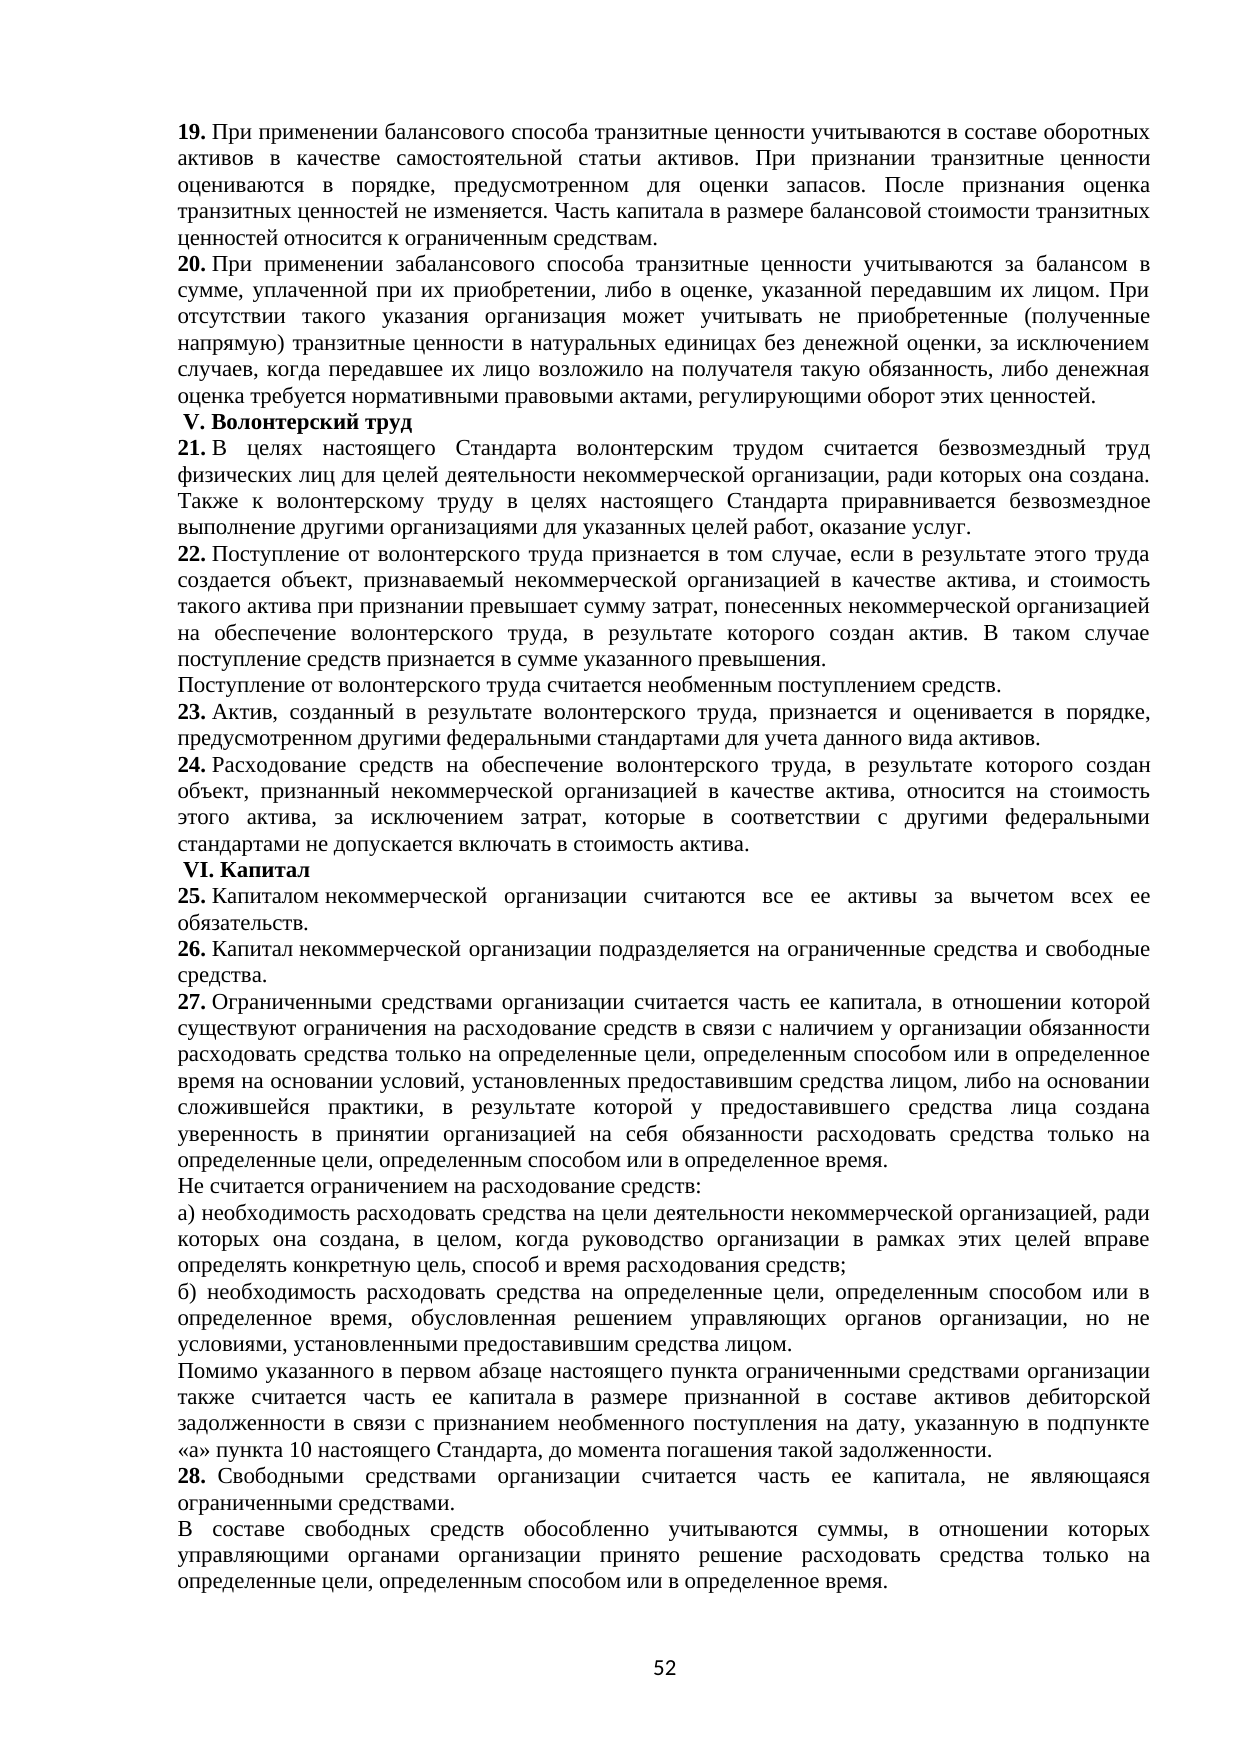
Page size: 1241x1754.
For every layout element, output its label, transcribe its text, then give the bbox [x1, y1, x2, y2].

text 23. Актив, созданный в результате волонтерского труда, признается и оценивается в порядке, предусмотренном другими федеральными стандартами для учета данного вида активов. [177, 698, 1152, 751]
text 25. Капиталом некоммерческой организации считаются все ее активы за вычетом всех ее обязательств. [177, 882, 1152, 935]
text Поступление от волонтерского труда считается необменным поступлением средств. [177, 672, 1152, 698]
text б) необходимость расходовать средства на определенные цели, определенным способом или в определенное время, обусловленная решением управляющих органов организации, но не условиями, установленными предоставившим средства лицом. [177, 1278, 1152, 1357]
text а) необходимость расходовать средства на цели деятельности некоммерческой организацией, ради которых она создана, в целом, когда руководство организации в рамках этих целей вправе определять конкретную цель, способ и время расходования средств; [177, 1199, 1152, 1278]
text 27. Ограниченными средствами организации считается часть ее капитала, в отношении которой существуют ограничения на расходование средств в связи с наличием у организации обязанности расходовать средства только на определенные цели, определенным способом или в определенное время на основании условий, установленных предоставившим средства лицом, либо на основании сложившейся практики, в результате которой у предоставившего средства лица создана уверенность в принятии организацией на себя обязанности расходовать средства только на определенные цели, определенным способом или в определенное время. [177, 988, 1152, 1172]
text 19. При применении балансового способа транзитные ценности учитываются в составе оборотных активов в качестве самостоятельной статьи активов. При признании транзитные ценности оцениваются в порядке, предусмотренном для оценки запасов. После признания оценка транзитных ценностей не изменяется. Часть капитала в размере балансовой стоимости транзитных ценностей относится к ограниченным средствам. [177, 118, 1152, 250]
text 22. Поступление от волонтерского труда признается в том случае, если в результате этого труда создается объект, признаваемый некоммерческой организацией в качестве актива, и стоимость такого актива при признании превышает сумму затрат, понесенных некоммерческой организацией на обеспечение волонтерского труда, в результате которого создан актив. В таком случае поступление средств признается в сумме указанного превышения. [177, 540, 1152, 672]
text 28. Свободными средствами организации считается часть ее капитала, не являющаяся ограниченными средствами. [177, 1462, 1152, 1515]
text В составе свободных средств обособленно учитываются суммы, в отношении которых управляющими органами организации принято решение расходовать средства только на определенные цели, определенным способом или в определенное время. [177, 1515, 1152, 1594]
text 21. В целях настоящего Стандарта волонтерским трудом считается безвозмездный труд физических лиц для целей деятельности некоммерческой организации, ради которых она создана. Также к волонтерскому труду в целях настоящего Стандарта приравнивается безвозмездное выполнение другими организациями для указанных целей работ, оказание услуг. [177, 434, 1152, 540]
text Не считается ограничением на расходование средств: [177, 1172, 1152, 1199]
text VI. Капитал [177, 856, 1152, 882]
text V. Волонтерский труд [177, 408, 1152, 434]
text 26. Капитал некоммерческой организации подразделяется на ограниченные средства и свободные средства. [177, 935, 1152, 988]
text 20. При применении забалансового способа транзитные ценности учитываются за балансом в сумме, уплаченной при их приобретении, либо в оценке, указанной передавшим их лицом. При отсутствии такого указания организация может учитывать не приобретенные (полученные напрямую) транзитные ценности в натуральных единицах без денежной оценки, за исключением случаев, когда передавшее их лицо возложило на получателя такую обязанность, либо денежная оценка требуется нормативными правовыми актами, регулирующими оборот этих ценностей. [177, 250, 1152, 408]
text 24. Расходование средств на обеспечение волонтерского труда, в результате которого создан объект, признанный некоммерческой организацией в качестве актива, относится на стоимость этого актива, за исключением затрат, которые в соответствии с другими федеральными стандартами не допускается включать в стоимость актива. [177, 751, 1152, 856]
text Помимо указанного в первом абзаце настоящего пункта ограниченными средствами организации также считается часть ее капитала в размере признанной в составе активов дебиторской задолженности в связи с признанием необменного поступления на дату, указанную в подпункте «а» пункта 10 настоящего Стандарта, до момента погашения такой задолженности. [177, 1357, 1152, 1462]
